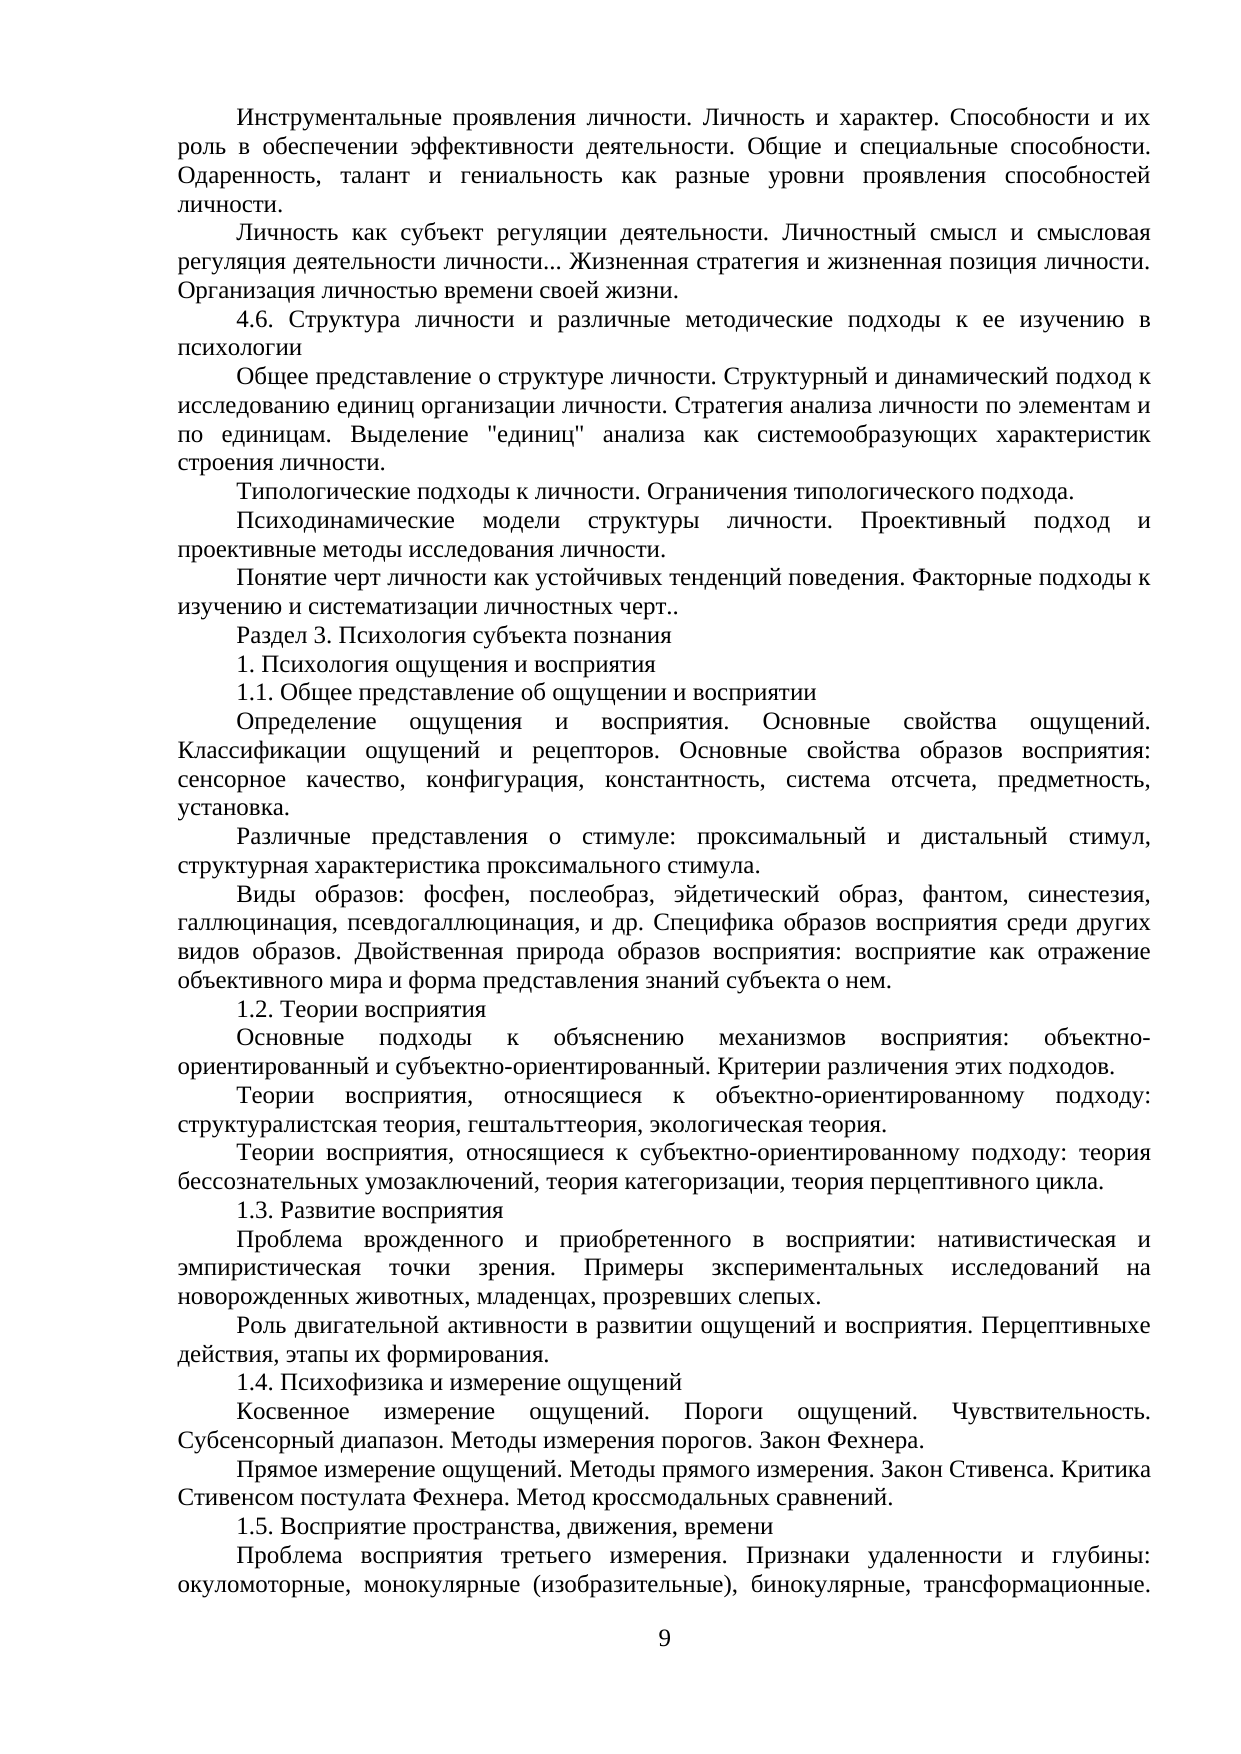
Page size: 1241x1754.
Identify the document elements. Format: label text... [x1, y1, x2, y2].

text 1.1. Общее представление об ощущении и восприятии [177, 677, 1152, 706]
text Роль двигательной активности в развитии ощущений и восприятия. Перцептивныхе действия, этапы их формирования. [177, 1310, 1152, 1367]
text Различные представления о стимуле: проксимальный и дистальный стимул, структурная характеристика проксимального стимула. [177, 821, 1152, 879]
text 1.3. Развитие восприятия [177, 1195, 1152, 1224]
text Теории восприятия, относящиеся к субъектно-ориентированному подходу: теория бессознательных умозаключений, теория категоризации, теория перцептивного цикла. [177, 1137, 1152, 1195]
text Общее представление о структуре личности. Структурный и динамический подход к исследованию единиц организации личности. Стратегия анализа личности по элементам и по единицам. Выделение "единиц" анализа как системообразующих характеристик строения личности. [177, 361, 1152, 476]
text Прямое измерение ощущений. Методы прямого измерения. Закон Стивенса. Критика Стивенсом постулата Фехнера. Метод кроссмодальных сравнений. [177, 1454, 1152, 1511]
text Косвенное измерение ощущений. Пороги ощущений. Чувствительность. Субсенсорный диапазон. Методы измерения порогов. Закон Фехнера. [177, 1396, 1152, 1454]
text Теории восприятия, относящиеся к объектно-ориентированному подходу: структуралистская теория, гештальттеория, экологическая теория. [177, 1080, 1152, 1137]
text 1.2. Теории восприятия [177, 994, 1152, 1022]
text Основные подходы к объяснению механизмов восприятия: объектно-ориентированный и субъектно-ориентированный. Критерии различения этих подходов. [177, 1022, 1152, 1080]
text 1. Психология ощущения и восприятия [177, 649, 1152, 677]
text Раздел 3. Психология субъекта познания [177, 620, 1152, 649]
text 1.5. Восприятие пространства, движения, времени [177, 1511, 1152, 1540]
text 1.4. Психофизика и измерение ощущений [177, 1367, 1152, 1396]
text Типологические подходы к личности. Ограничения типологического подхода. [177, 476, 1152, 505]
text Психодинамические модели структуры личности. Проективный подход и проективные методы исследования личности. [177, 505, 1152, 562]
text Определение ощущения и восприятия. Основные свойства ощущений. Классификации ощущений и рецепторов. Основные свойства образов восприятия: сенсорное качество, конфигурация, константность, система отсчета, предметность, установка. [177, 706, 1152, 821]
text Виды образов: фосфен, послеобраз, эйдетический образ, фантом, синестезия, галлюцинация, псевдогаллюцинация, и др. Специфика образов восприятия среди других видов образов. Двойственная природа образов восприятия: восприятие как отражение объективного мира и форма представления знаний субъекта о нем. [177, 879, 1152, 994]
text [177, 1540, 1152, 1597]
text Личность как субъект регуляции деятельности. Личностный смысл и смысловая регуляция деятельности личности... Жизненная стратегия и жизненная позиция личности. Организация личностью времени своей жизни. [177, 217, 1152, 304]
text 4.6. Структура личности и различные методические подходы к ее изучению в психологии [177, 304, 1152, 361]
text Проблема врожденного и приобретенного в восприятии: нативистическая и эмпиристическая точки зрения. Примеры зкспериментальных исследований на новорожденных животных, младенцах, прозревших слепых. [177, 1224, 1152, 1310]
text Инструментальные проявления личности. Личность и характер. Способности и их роль в обеспечении эффективности деятельности. Общие и специальные способности. Одаренность, талант и гениальность как разные уровни проявления способностей личности. [177, 102, 1152, 217]
text Понятие черт личности как устойчивых тенденций поведения. Факторные подходы к изучению и систематизации личностных черт.. [177, 562, 1152, 620]
